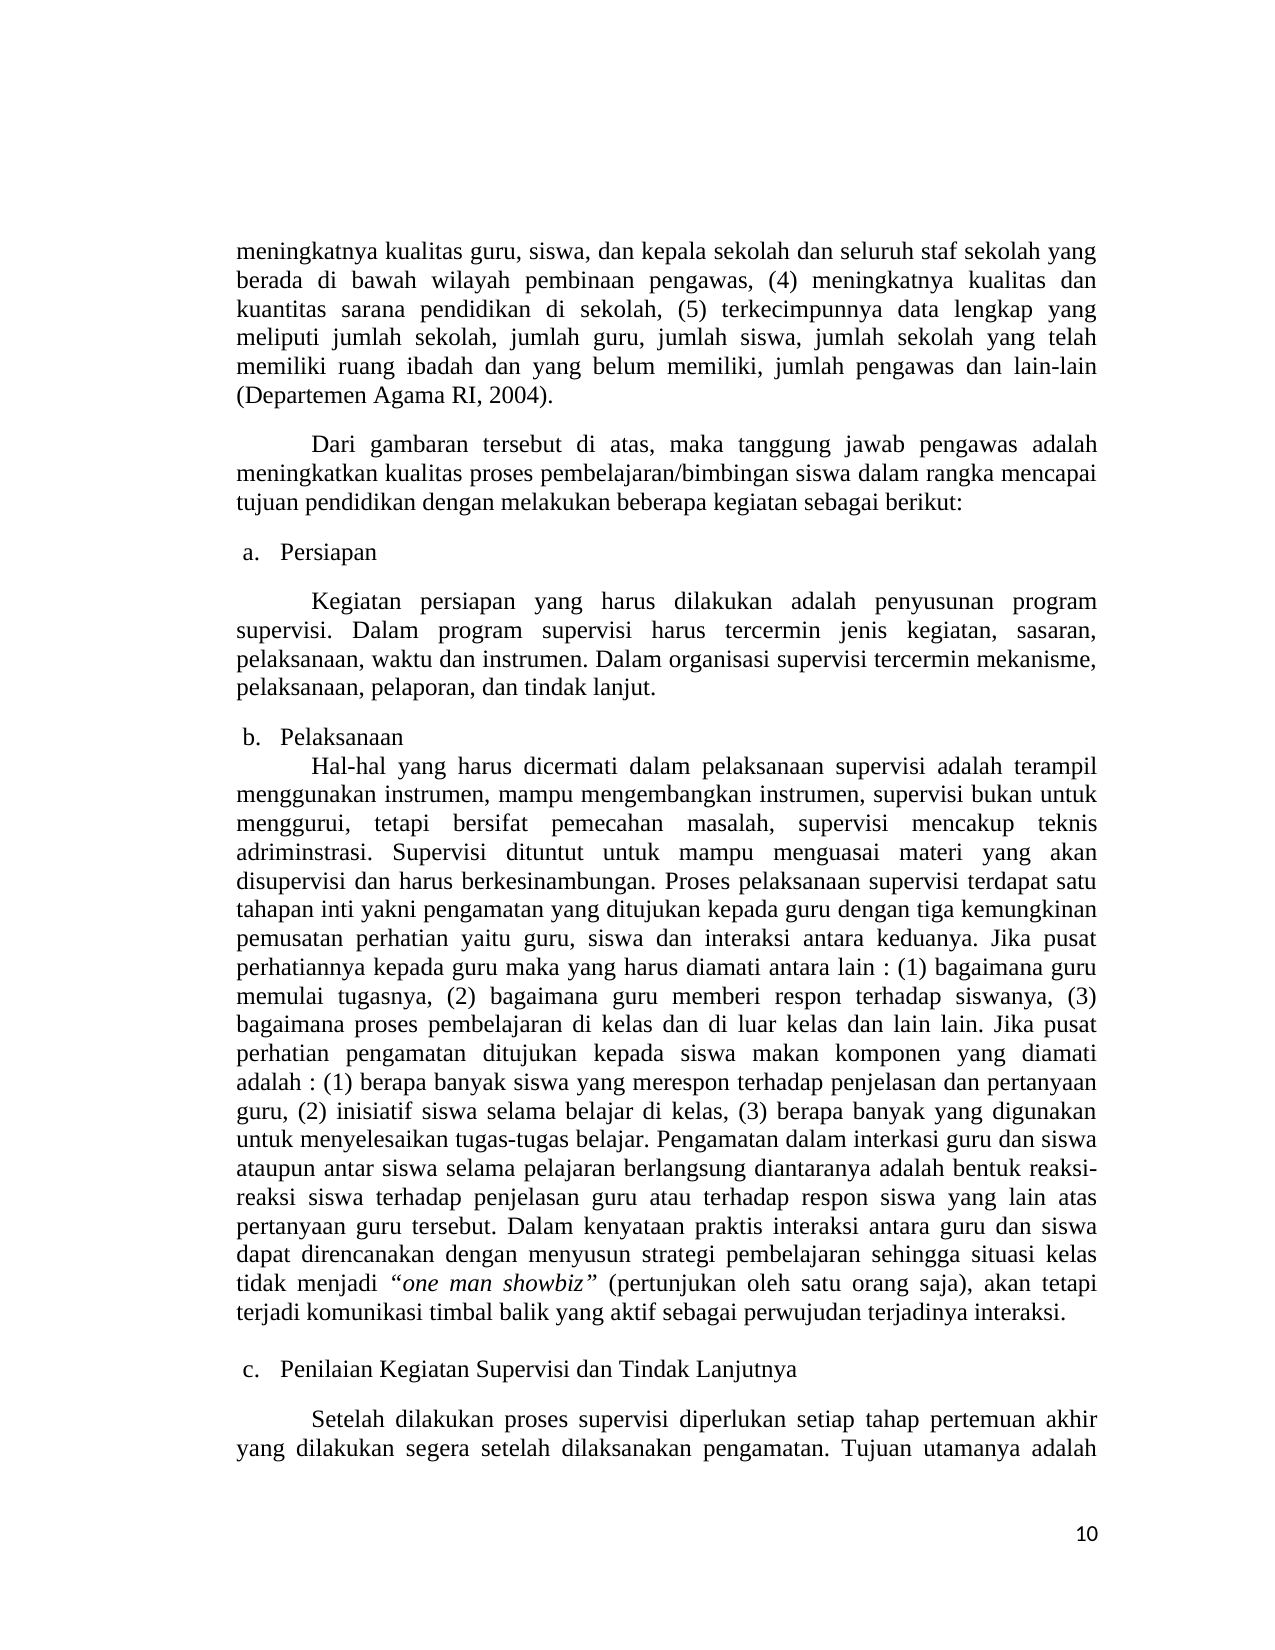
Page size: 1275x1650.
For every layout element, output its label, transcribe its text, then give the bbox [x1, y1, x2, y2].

list Persiapan [242, 537, 1098, 565]
list Hal-hal yang harus dicermati dalam pelaksanaan supervisi adalah terampil menggunakan instrumen, mampu mengembangkan instrumen, supervisi bukan untuk menggurui, tetapi bersifat pemecahan masalah, supervisi mencakup teknis adriminstrasi. Supervisi dituntut untuk mampu menguasai materi yang akan disupervisi dan harus berkesinambungan. Proses pelaksanaan supervisi terdapat satu tahapan inti yakni pengamatan yang ditujukan kepada guru dengan tiga kemungkinan pemusatan perhatian yaitu guru, siswa dan interaksi antara keduanya. Jika pusat perhatiannya kepada guru maka yang harus diamati antara lain : (1) bagaimana guru memulai tugasnya, (2) bagaimana guru memberi respon terhadap siswanya, (3) bagaimana proses pembelajaran di kelas dan di luar kelas dan lain lain. Jika pusat perhatian pengamatan ditujukan kepada siswa makan komponen yang diamati adalah : (1) berapa banyak siswa yang merespon terhadap penjelasan dan pertanyaan guru, (2) inisiatif siswa selama belajar di kelas, (3) berapa banyak yang digunakan untuk menyelesaikan tugas-tugas belajar. Pengamatan dalam interkasi guru dan siswa ataupun antar siswa selama pelajaran berlangsung diantaranya adalah bentuk reaksi-reaksi siswa terhadap penjelasan guru atau terhadap respon siswa yang lain atas pertanyaan guru tersebut. Dalam kenyataan praktis interaksi antara guru dan siswa dapat direncanakan dengan menyusun strategi pembelajaran sehingga situasi kelas tidak menjadi “one man showbiz” (pertunjukan oleh satu orang saja), akan tetapi terjadi komunikasi timbal balik yang aktif sebagai perwujudan terjadinya interaksi. [236, 751, 1098, 1326]
text Dari gambaran tersebut di atas, maka tanggung jawab pengawas adalah meningkatkan kualitas proses pembelajaran/bimbingan siswa dalam rangka mencapai tujuan pendidikan dengan melakukan beberapa kegiatan sebagai berikut: [236, 429, 1098, 516]
list Penilaian Kegiatan Supervisi dan Tindak Lanjutnya [242, 1354, 1098, 1383]
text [236, 236, 1098, 409]
text Kegiatan persiapan yang harus dilakukan adalah penyusunan program supervisi. Dalam program supervisi harus tercermin jenis kegiatan, sasaran, pelaksanaan, waktu dan instrumen. Dalam organisasi supervisi tercermin mekanisme, pelaksanaan, pelaporan, dan tindak lanjut. [236, 586, 1098, 701]
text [236, 1404, 1098, 1462]
list Pelaksanaan [242, 722, 1098, 751]
